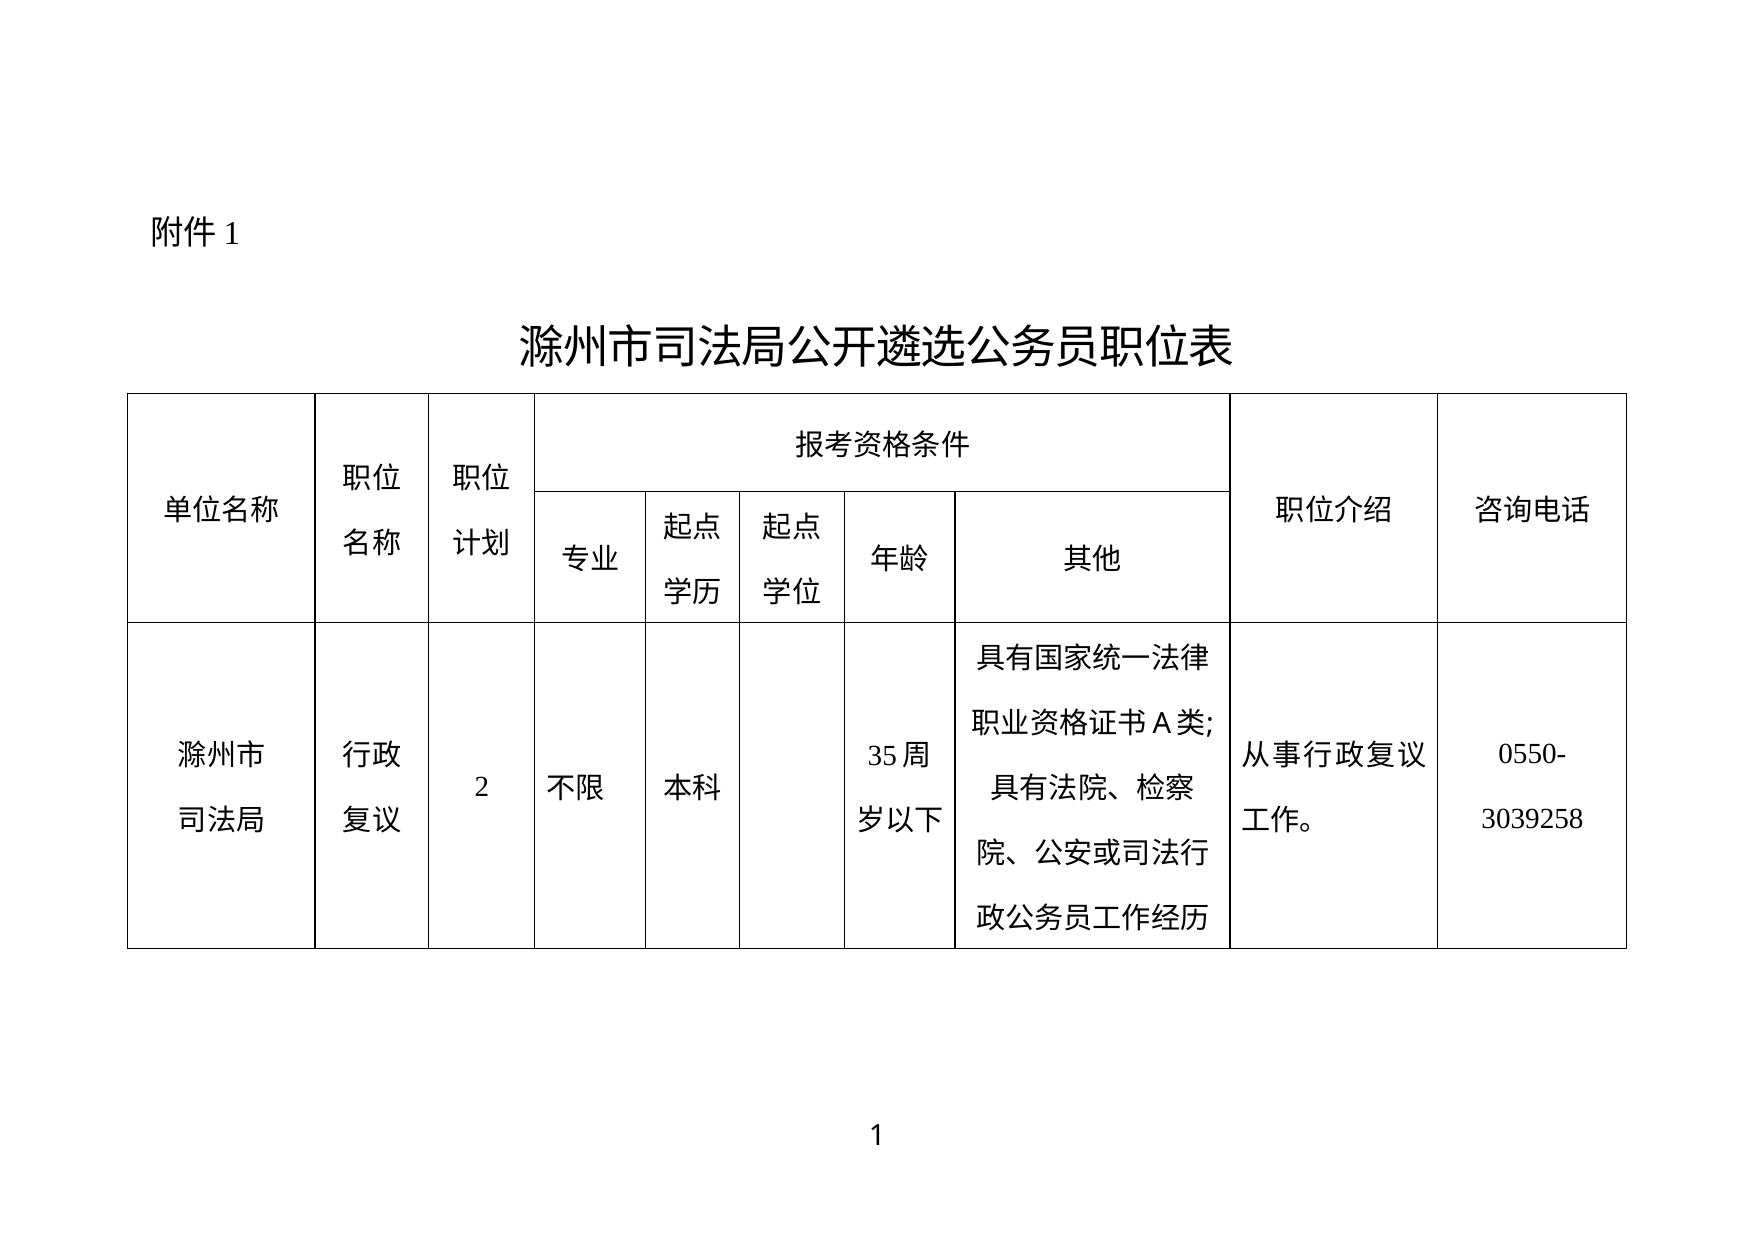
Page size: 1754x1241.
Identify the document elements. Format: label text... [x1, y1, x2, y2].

text 附件1 [150, 198, 1604, 263]
table_header 咨询电话 [1438, 394, 1626, 622]
text 滁州市司法局公开遴选公务员职位表 [150, 295, 1604, 393]
table_cell 本科 [646, 623, 739, 948]
table_cell [740, 623, 844, 948]
table_cell 0550- 3039258 [1438, 623, 1626, 948]
table_header 职位 名称 [316, 394, 428, 622]
table_cell 行政 复议 [316, 623, 428, 948]
table_header 职位介绍 [1231, 394, 1437, 622]
table_header 职位 计划 [429, 394, 534, 622]
table_cell 35周岁以下 [845, 623, 954, 948]
table_cell 起点 学历 [646, 492, 739, 622]
table_cell 起点 学位 [740, 492, 844, 622]
table_cell 2 [429, 623, 534, 948]
table_cell 具有国家统一法律职业资格证书A类;具有法院、检察院、公安或司法行政公务员工作经历 [956, 623, 1229, 948]
table_cell 专业 [535, 492, 645, 622]
table_cell 从事行政复议工作。 [1231, 623, 1437, 948]
table_cell 年龄 [845, 492, 954, 622]
table_header 报考资格条件 [535, 394, 1229, 491]
table_cell 其他 [956, 492, 1229, 622]
table_header 单位名称 [128, 394, 314, 622]
table_cell 不限 [535, 623, 645, 948]
table_cell 滁州市 司法局 [128, 623, 314, 948]
